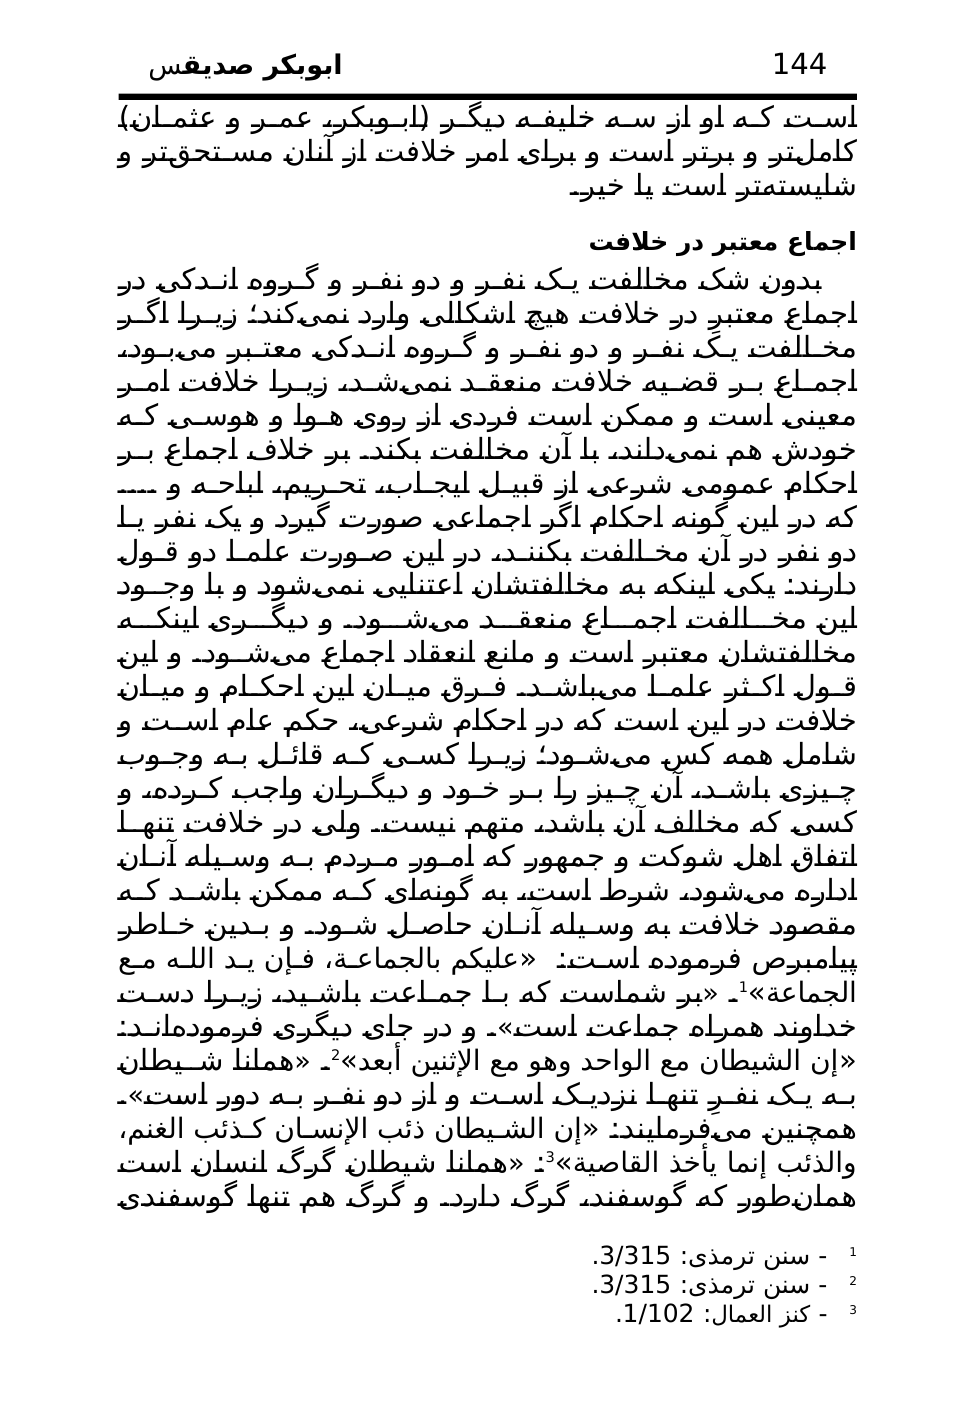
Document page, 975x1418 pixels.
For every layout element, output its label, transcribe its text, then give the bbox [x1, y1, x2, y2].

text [118, 100, 857, 202]
text اجماع معتبر در خلافت [118, 227, 857, 256]
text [118, 262, 857, 1213]
